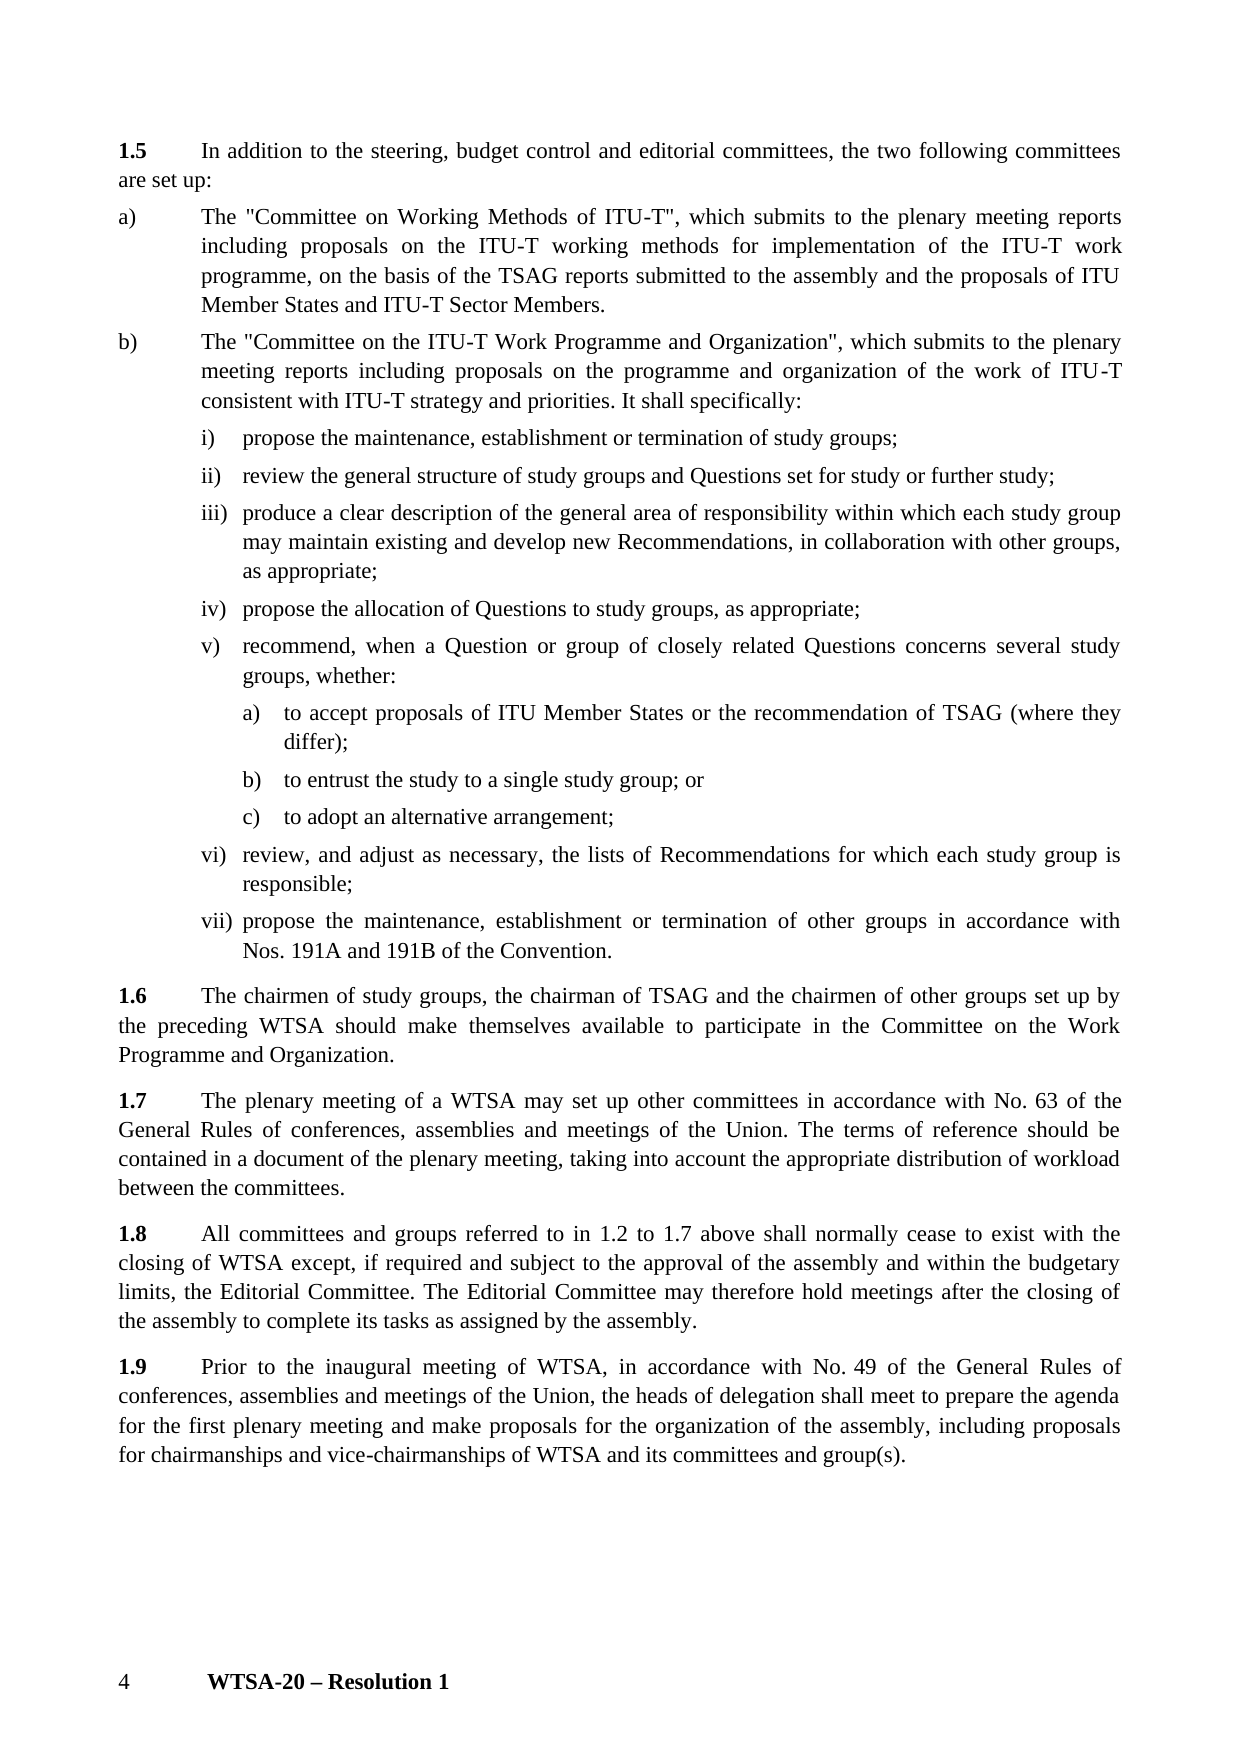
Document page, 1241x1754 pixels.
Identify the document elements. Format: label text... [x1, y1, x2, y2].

text b) The "Committee on the ITU-T Work Programme and Organization", which submits to the plenary meeting reports including proposals on the programme and organization of the work of ITU-T consistent with ITU-T strategy and priorities. It shall specifically: [118, 326, 1122, 414]
text vii) propose the maintenance, establishment or termination of other groups in accordance with Nos. 191A and 191B of the Convention. [201, 906, 1122, 964]
text 1.7 The plenary meeting of a WTSA may set up other committees in accordance with No. 63 of the General Rules of conferences, assemblies and meetings of the Union. The terms of reference should be contained in a document of the plenary meeting, taking into account the appropriate distribution of workload between the committees. [118, 1085, 1122, 1201]
text a) The "Committee on Working Methods of ITU-T", which submits to the plenary meeting reports including proposals on the ITU-T working methods for implementation of the ITU-T work programme, on the basis of the TSAG reports submitted to the assembly and the proposals of ITU Member States and ITU-T Sector Members. [118, 201, 1122, 318]
text b) to entrust the study to a single study group; or [242, 764, 1122, 793]
text v) recommend, when a Question or group of closely related Questions concerns several study groups, whether: [201, 631, 1122, 689]
text iv) propose the allocation of Questions to study groups, as appropriate; [201, 593, 1122, 622]
text vi) review, and adjust as necessary, the lists of Recommendations for which each study group is responsible; [201, 839, 1122, 897]
text iii) produce a clear description of the general area of responsibility within which each study group may maintain existing and develop new Recommendations, in collaboration with other groups, as appropriate; [201, 497, 1122, 585]
text 1.5 In addition to the steering, budget control and editorial committees, the two following committees are set up: [118, 135, 1122, 193]
text a) to accept proposals of ITU Member States or the recommendation of TSAG (where they differ); [242, 697, 1122, 756]
text 1.9 Prior to the inaugural meeting of WTSA, in accordance with No. 49 of the General Rules of conferences, assemblies and meetings of the Union, the heads of delegation shall meet to prepare the agenda for the first plenary meeting and make proposals for the organization of the assembly, including proposals for chairmanships and vice-chairmanships of WTSA and its committees and group(s). [118, 1351, 1122, 1468]
text 1.6 The chairmen of study groups, the chairman of TSAG and the chairmen of other groups set up by the preceding WTSA should make themselves available to participate in the Committee on the Work Programme and Organization. [118, 981, 1122, 1068]
text i) propose the maintenance, establishment or termination of study groups; [201, 422, 1122, 451]
text c) to adopt an alternative arrangement; [242, 801, 1122, 831]
text 1.8 All committees and groups referred to in 1.2 to 1.7 above shall normally cease to exist with the closing of WTSA except, if required and subject to the approval of the assembly and within the budgetary limits, the Editorial Committee. The Editorial Committee may therefore hold meetings after the closing of the assembly to complete its tasks as assigned by the assembly. [118, 1218, 1122, 1335]
text ii) review the general structure of study groups and Questions set for study or further study; [201, 460, 1122, 489]
